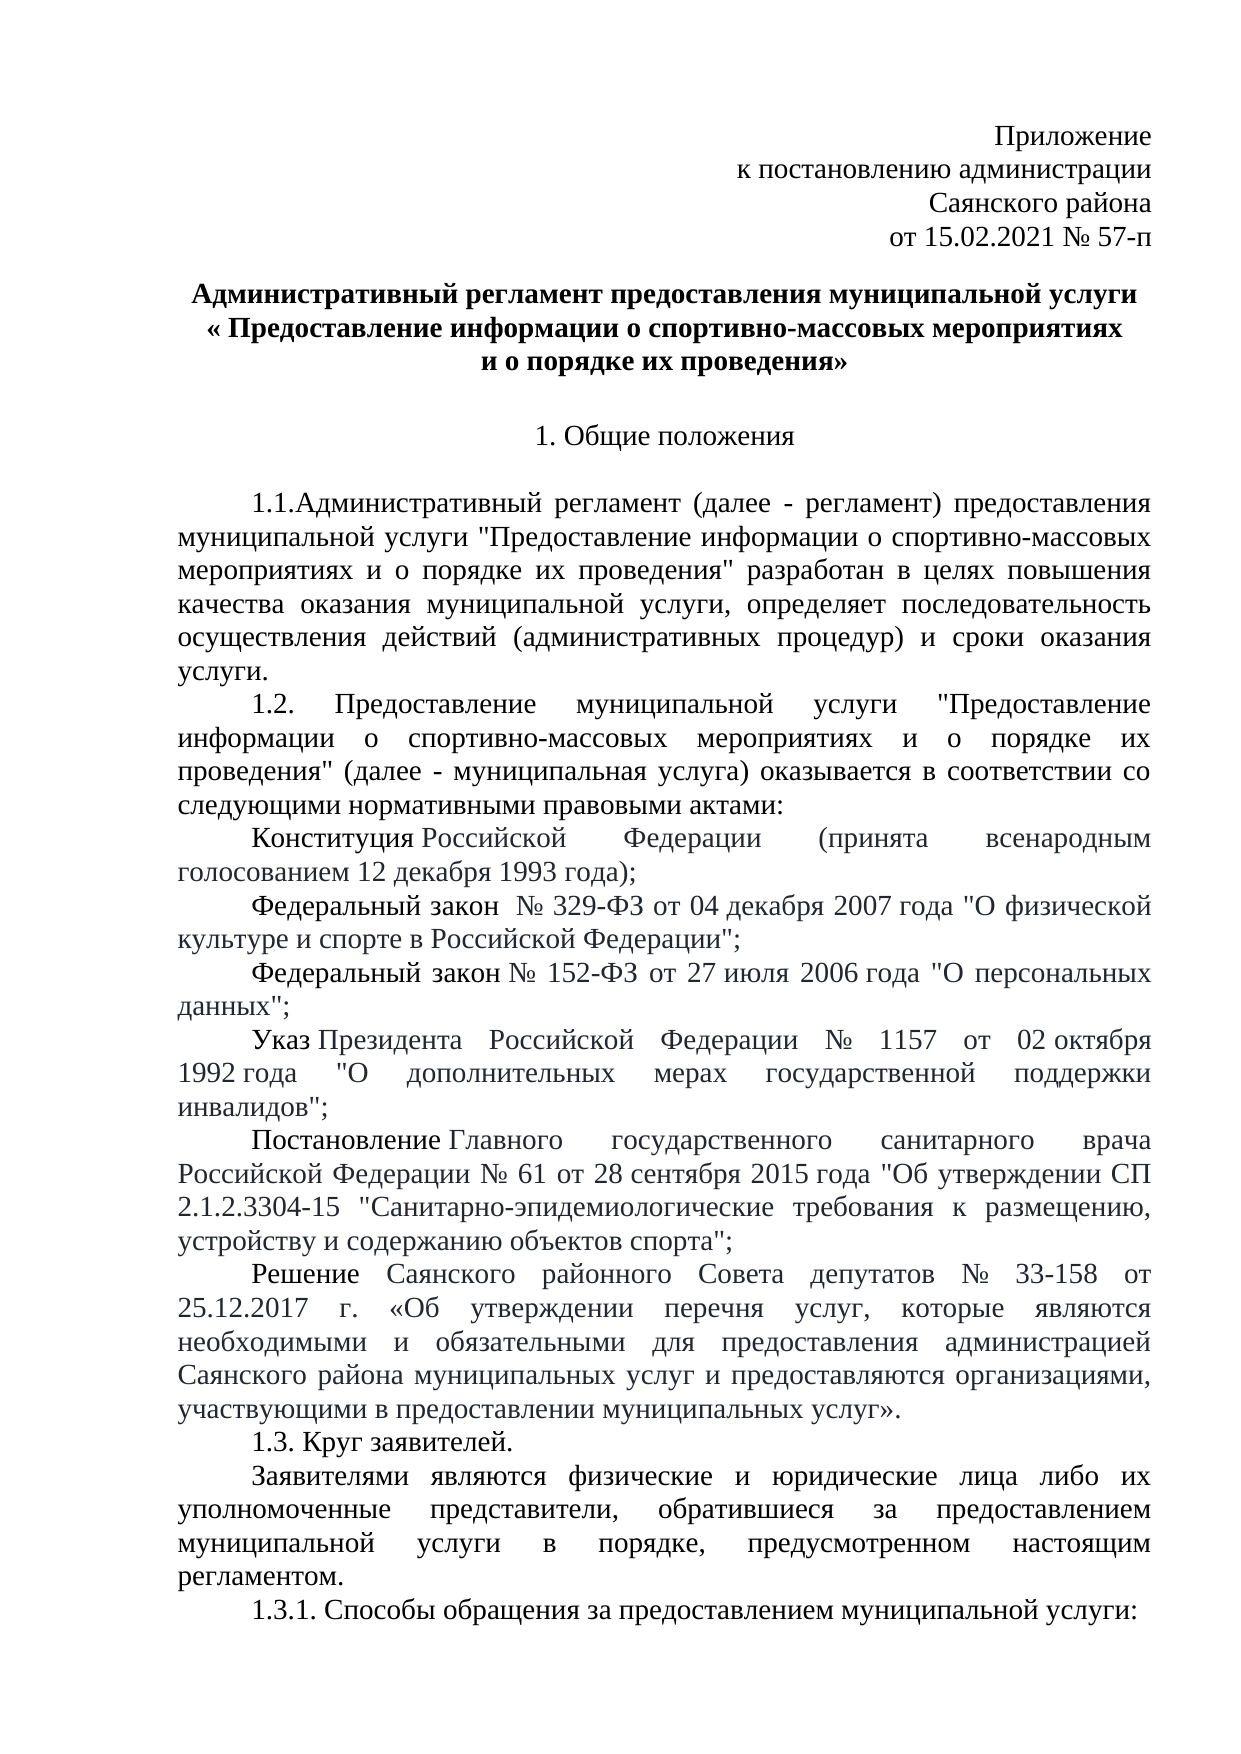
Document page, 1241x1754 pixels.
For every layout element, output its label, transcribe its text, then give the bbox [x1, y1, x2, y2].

text 1.3.1. Способы обращения за предоставлением муниципальной услуги: [177, 1592, 1152, 1626]
text от 15.02.2021 № 57-п [177, 219, 1152, 252]
text Приложение [177, 118, 1152, 152]
text Заявителями являются физические и юридические лица либо их уполномоченные представители, обратившиеся за предоставлением муниципальной услуги в порядке, предусмотренном настоящим регламентом. [177, 1458, 1152, 1592]
text Указ Президента Российской Федерации № 1157 от 02 октября 1992 года "О дополнительных мерах государственной поддержки инвалидов"; [177, 1022, 1152, 1122]
title Административный регламент предоставления муниципальной услуги [177, 276, 1152, 310]
text 1.1.Административный регламент (далее - регламент) предоставления муниципальной услуги "Предоставление информации о спортивно-массовых мероприятиях и о порядке их проведения" разработан в целях повышения качества оказания муниципальной услуги, определяет последовательность осуществления действий (административных процедур) и сроки оказания услуги. [177, 485, 1152, 686]
text 1.3. Круг заявителей. [177, 1424, 1152, 1458]
title и о порядке их проведения» [177, 343, 1152, 377]
title « Предоставление информации о спортивно-массовых мероприятиях [177, 310, 1152, 343]
text Федеральный закон № 152-ФЗ от 27 июля 2006 года "О персональных данных"; [177, 955, 1152, 1022]
text к постановлению администрации [177, 152, 1152, 185]
text 1. Общие положения [177, 418, 1152, 452]
text Решение Саянского районного Совета депутатов № 33-158 от 25.12.2017 г. «Об утверждении перечня услуг, которые являются необходимыми и обязательными для предоставления администрацией Саянского района муниципальных услуг и предоставляются организациями, участвующими в предоставлении муниципальных услуг». [177, 1257, 1152, 1424]
text Конституция Российской Федерации (принята всенародным голосованием 12 декабря 1993 года); [177, 821, 1152, 888]
text 1.2. Предоставление муниципальной услуги "Предоставление информации о спортивно-массовых мероприятиях и о порядке их проведения" (далее - муниципальная услуга) оказывается в соответствии со следующими нормативными правовыми актами: [177, 686, 1152, 821]
text Саянского района [177, 185, 1152, 219]
text Федеральный закон № 329-ФЗ от 04 декабря 2007 года "О физической культуре и спорте в Российской Федерации"; [177, 888, 1152, 955]
text Постановление Главного государственного санитарного врача Российской Федерации № 61 от 28 сентября 2015 года "Об утверждении СП 2.1.2.3304-15 "Санитарно-эпидемиологические требования к размещению, устройству и содержанию объектов спорта"; [177, 1122, 1152, 1257]
